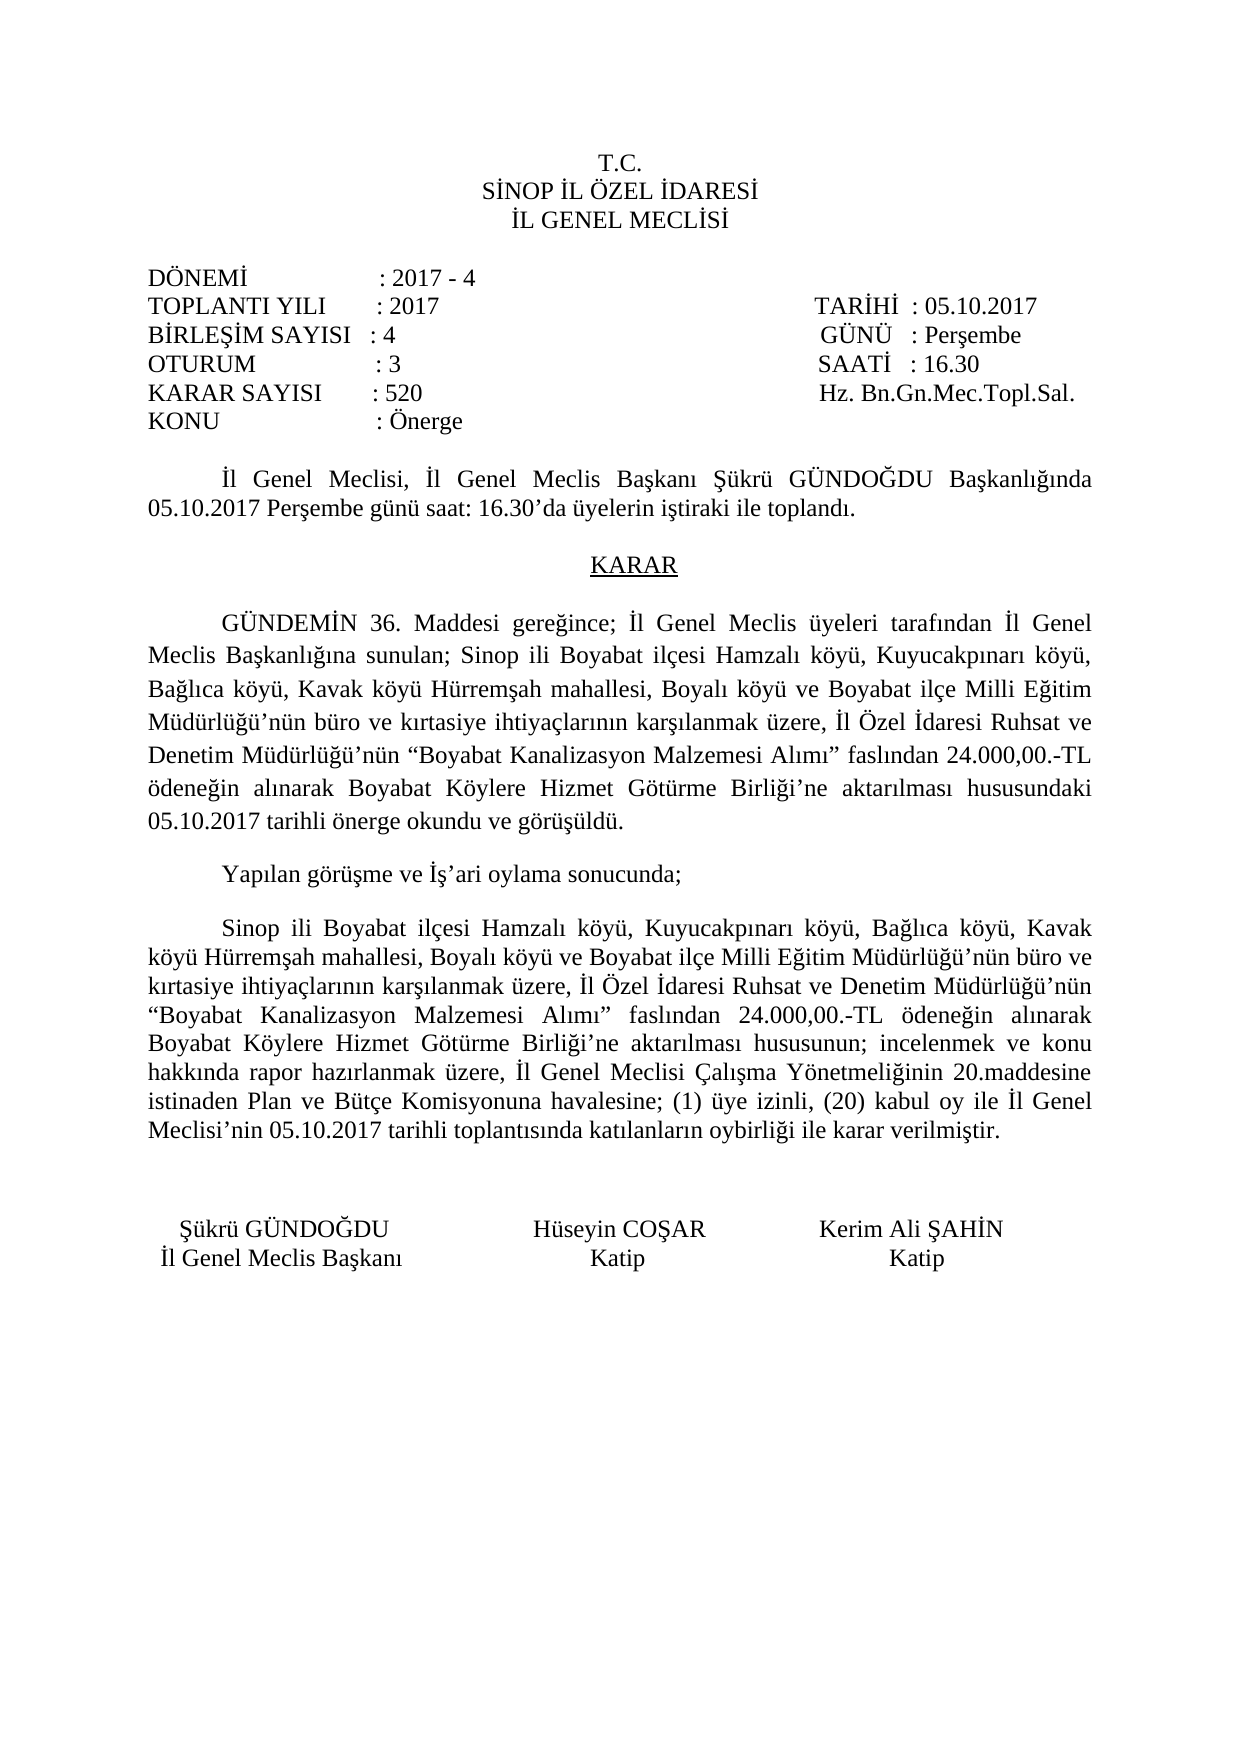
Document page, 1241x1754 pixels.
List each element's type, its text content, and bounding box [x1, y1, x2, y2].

text TOPLANTI YILI : 2017 TARİHİ : 05.10.2017 [148, 291, 1093, 320]
text DÖNEMİ : 2017 - 4 [148, 263, 1093, 291]
text İl Genel Meclis Başkanı Katip Katip [148, 1243, 1093, 1271]
text SİNOP İL ÖZEL İDARESİ [148, 176, 1093, 205]
text BİRLEŞİM SAYISI : 4 GÜNÜ : Perşembe [148, 320, 1093, 349]
text T.C. [148, 148, 1093, 176]
text Yapılan görüşme ve İş’ari oylama sonucunda; [148, 859, 1093, 888]
text KARAR SAYISI : 520 Hz. Bn.Gn.Mec.Topl.Sal. [148, 378, 1093, 406]
text İl Genel Meclisi, İl Genel Meclis Başkanı Şükrü GÜNDOĞDU Başkanlığında 05.10.2017 Perşembe günü saat: 16.30’da üyelerin iştiraki ile toplandı. [148, 464, 1093, 521]
text KONU : Önerge [148, 406, 1093, 435]
text GÜNDEMİN 36. Maddesi gereğince; İl Genel Meclis üyeleri tarafından İl Genel Meclis Başkanlığına sunulan; Sinop ili Boyabat ilçesi Hamzalı köyü, Kuyucakpınarı köyü, Bağlıca köyü, Kavak köyü Hürremşah mahallesi, Boyalı köyü ve Boyabat ilçe Milli Eğitim Müdürlüğü’nün büro ve kırtasiye ihtiyaçlarının karşılanmak üzere, İl Özel İdaresi Ruhsat ve Denetim Müdürlüğü’nün “Boyabat Kanalizasyon Malzemesi Alımı” faslından 24.000,00.-TL ödeneğin alınarak Boyabat Köylere Hizmet Götürme Birliği’ne aktarılması hususundaki 05.10.2017 tarihli önerge okundu ve görüşüldü. [148, 608, 1093, 834]
text OTURUM : 3 SAATİ : 16.30 [148, 349, 1093, 378]
text İL GENEL MECLİSİ [148, 205, 1093, 234]
text Sinop ili Boyabat ilçesi Hamzalı köyü, Kuyucakpınarı köyü, Bağlıca köyü, Kavak köyü Hürremşah mahallesi, Boyalı köyü ve Boyabat ilçe Milli Eğitim Müdürlüğü’nün büro ve kırtasiye ihtiyaçlarının karşılanmak üzere, İl Özel İdaresi Ruhsat ve Denetim Müdürlüğü’nün “Boyabat Kanalizasyon Malzemesi Alımı” faslından 24.000,00.-TL ödeneğin alınarak Boyabat Köylere Hizmet Götürme Birliği’ne aktarılması hususunun; incelenmek ve konu hakkında rapor hazırlanmak üzere, İl Genel Meclisi Çalışma Yönetmeliğinin 20.maddesine istinaden Plan ve Bütçe Komisyonuna havalesine; (1) üye izinli, (20) kabul oy ile İl Genel Meclisi’nin 05.10.2017 tarihli toplantısında katılanların oybirliği ile karar verilmiştir. [148, 913, 1093, 1143]
text KARAR [516, 550, 1093, 579]
text Şükrü GÜNDOĞDU Hüseyin COŞAR Kerim Ali ŞAHİN [148, 1214, 1093, 1243]
